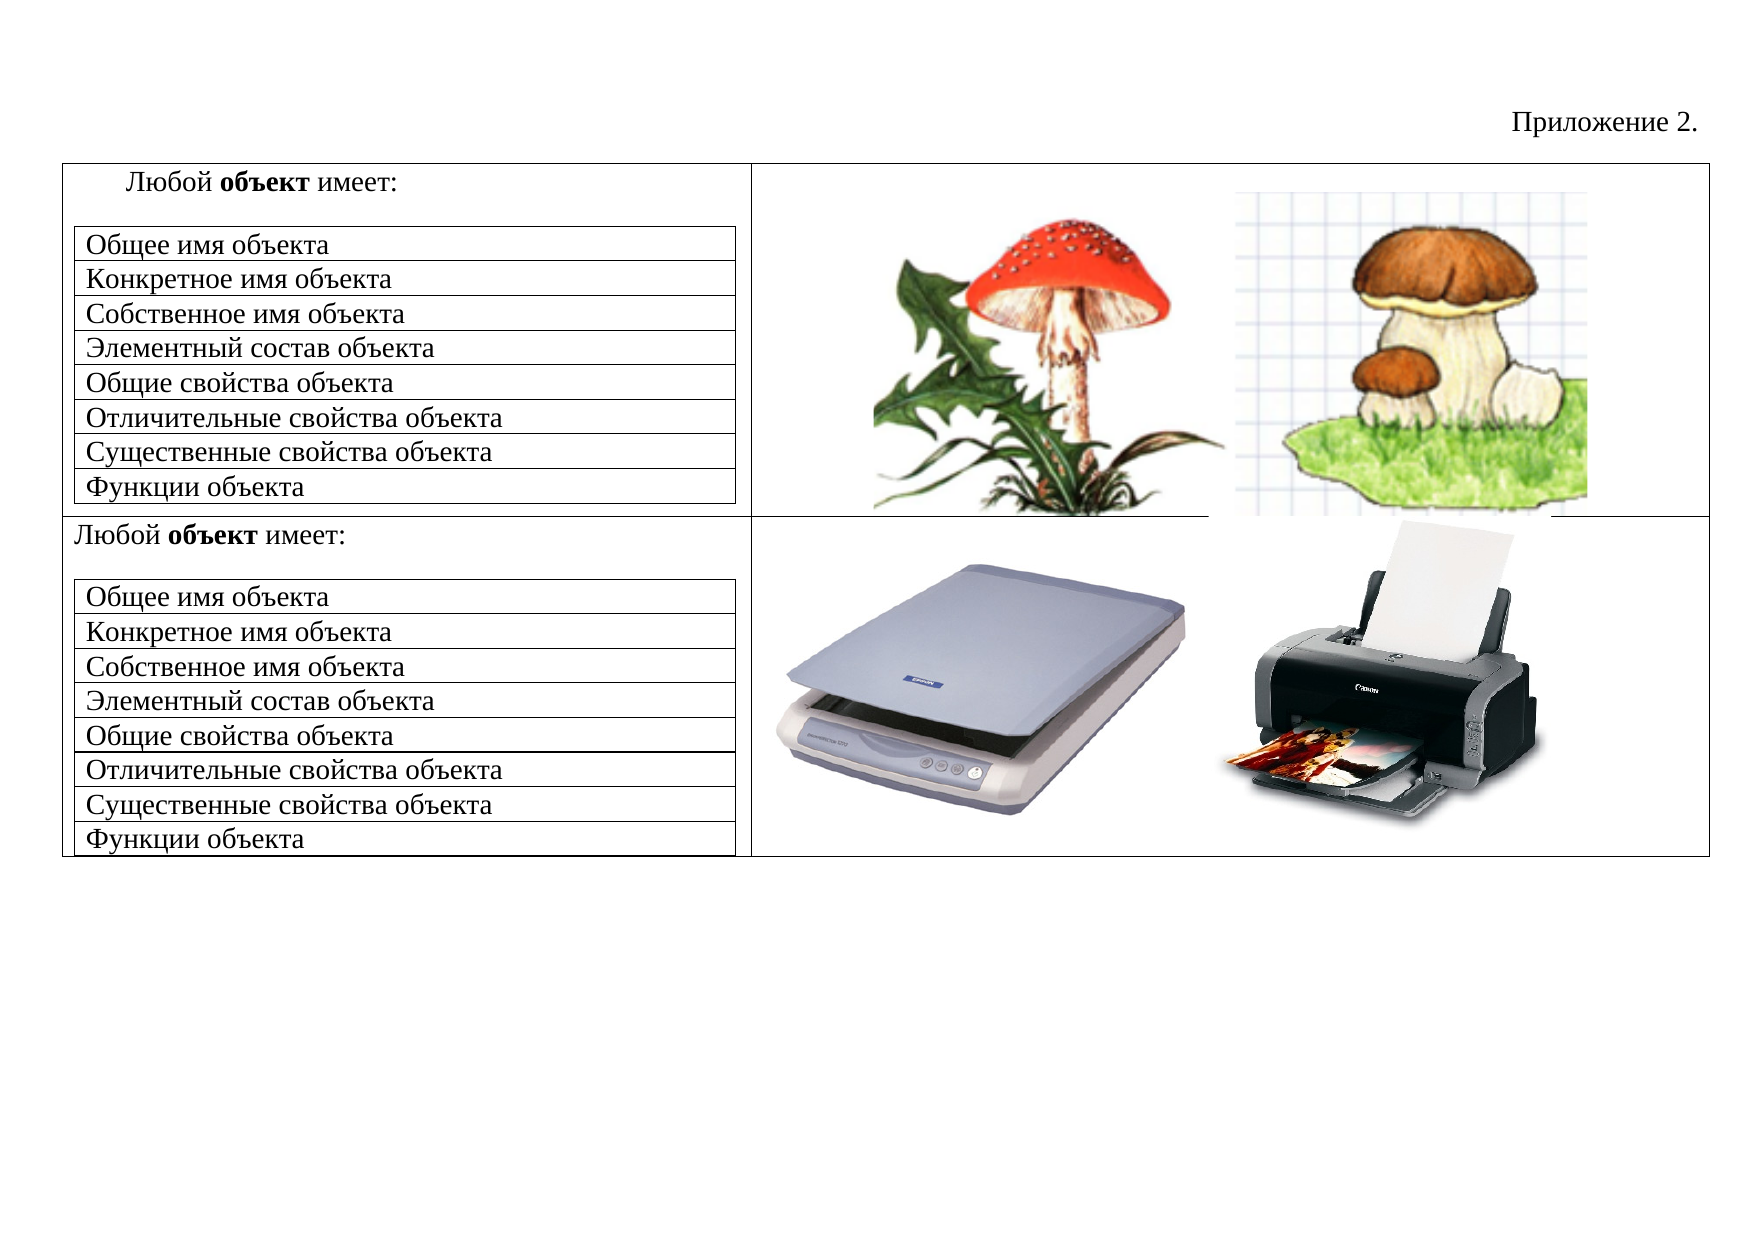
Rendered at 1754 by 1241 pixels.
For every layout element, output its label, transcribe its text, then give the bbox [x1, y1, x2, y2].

picture [763, 544, 1199, 833]
table_cell Любой объект имеет: [63, 517, 751, 856]
picture [873, 192, 1588, 833]
table_header [752, 164, 1709, 516]
table_cell [752, 517, 1709, 856]
text Приложение 2. [74, 104, 1698, 137]
table_header Любой объект имеет: [63, 164, 751, 516]
